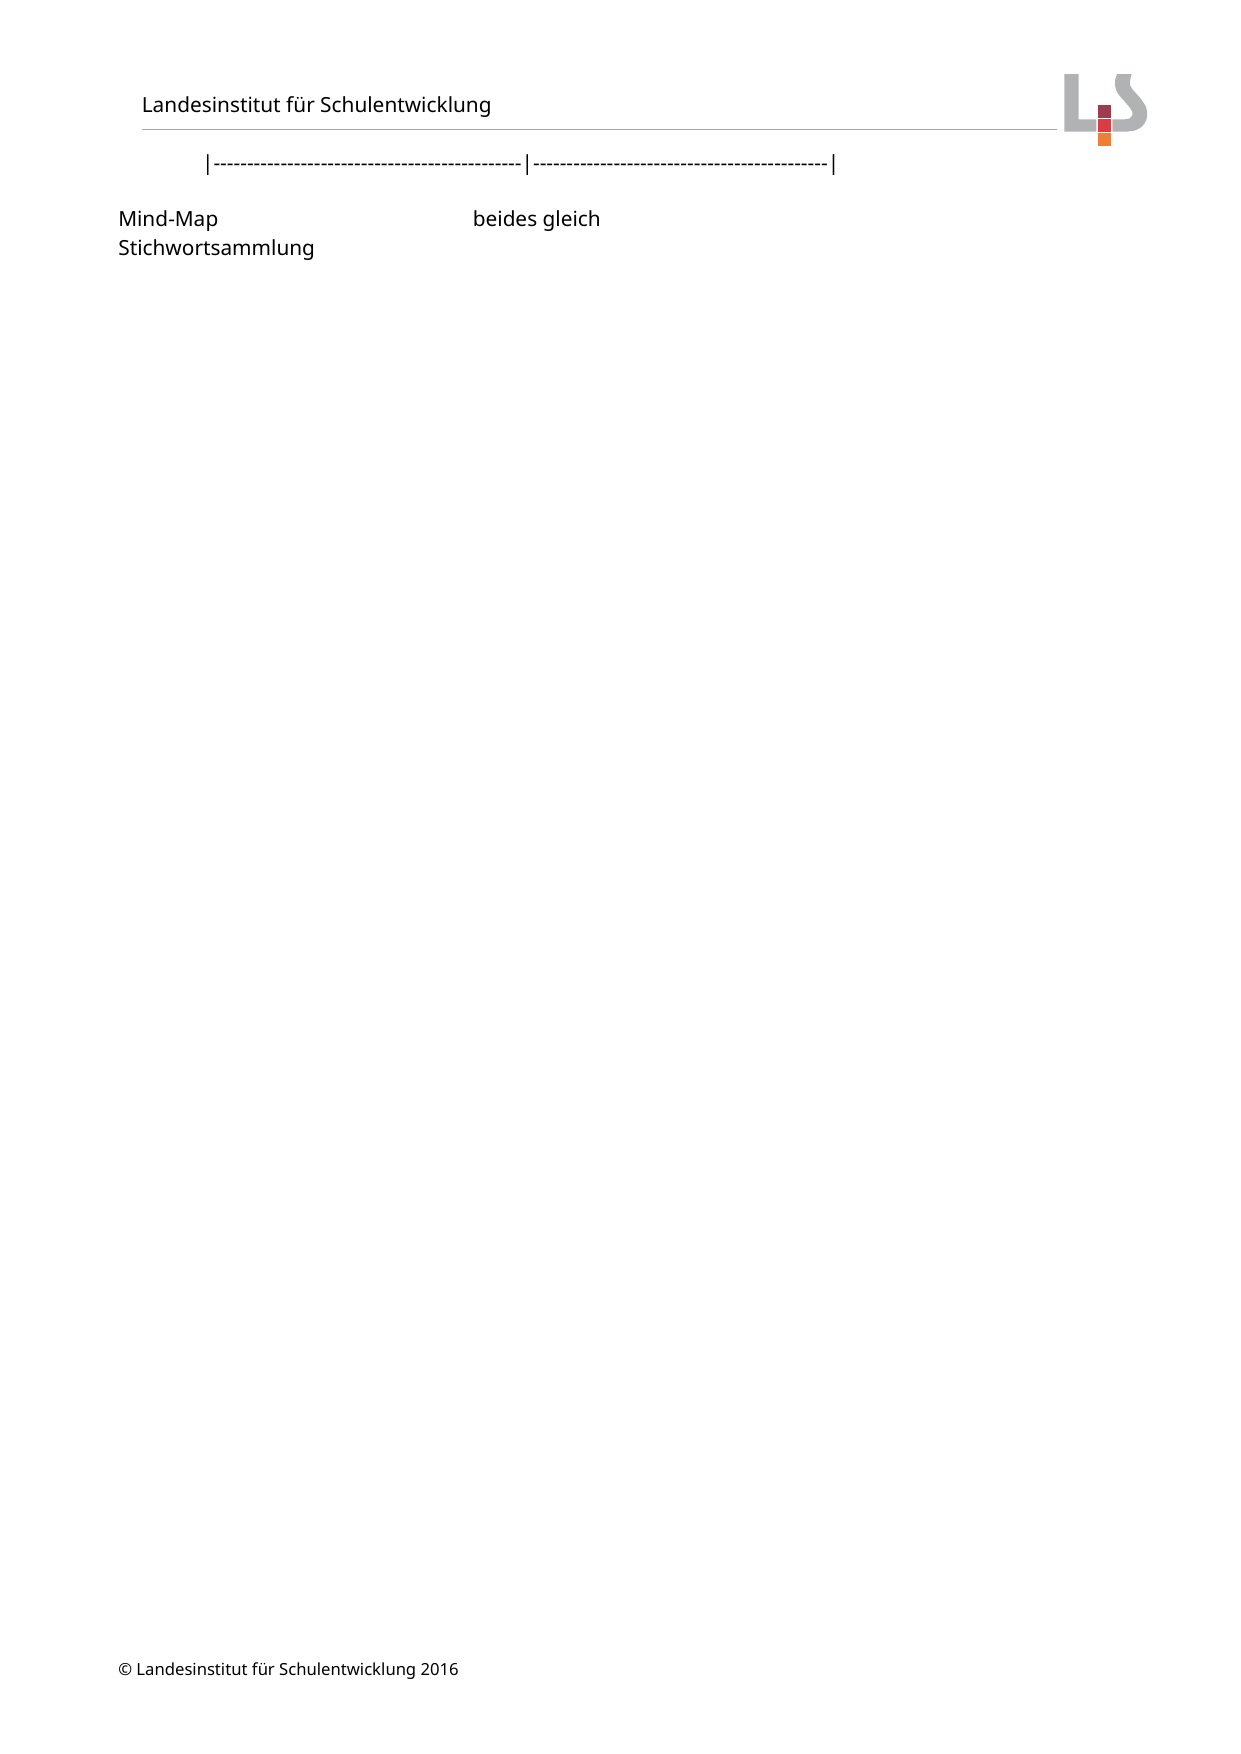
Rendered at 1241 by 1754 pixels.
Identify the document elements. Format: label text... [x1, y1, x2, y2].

text |----------------------------------------------|--------------------------------------------| [148, 148, 886, 176]
text Mind-Map beides gleich Stichwortsammlung [118, 204, 886, 261]
